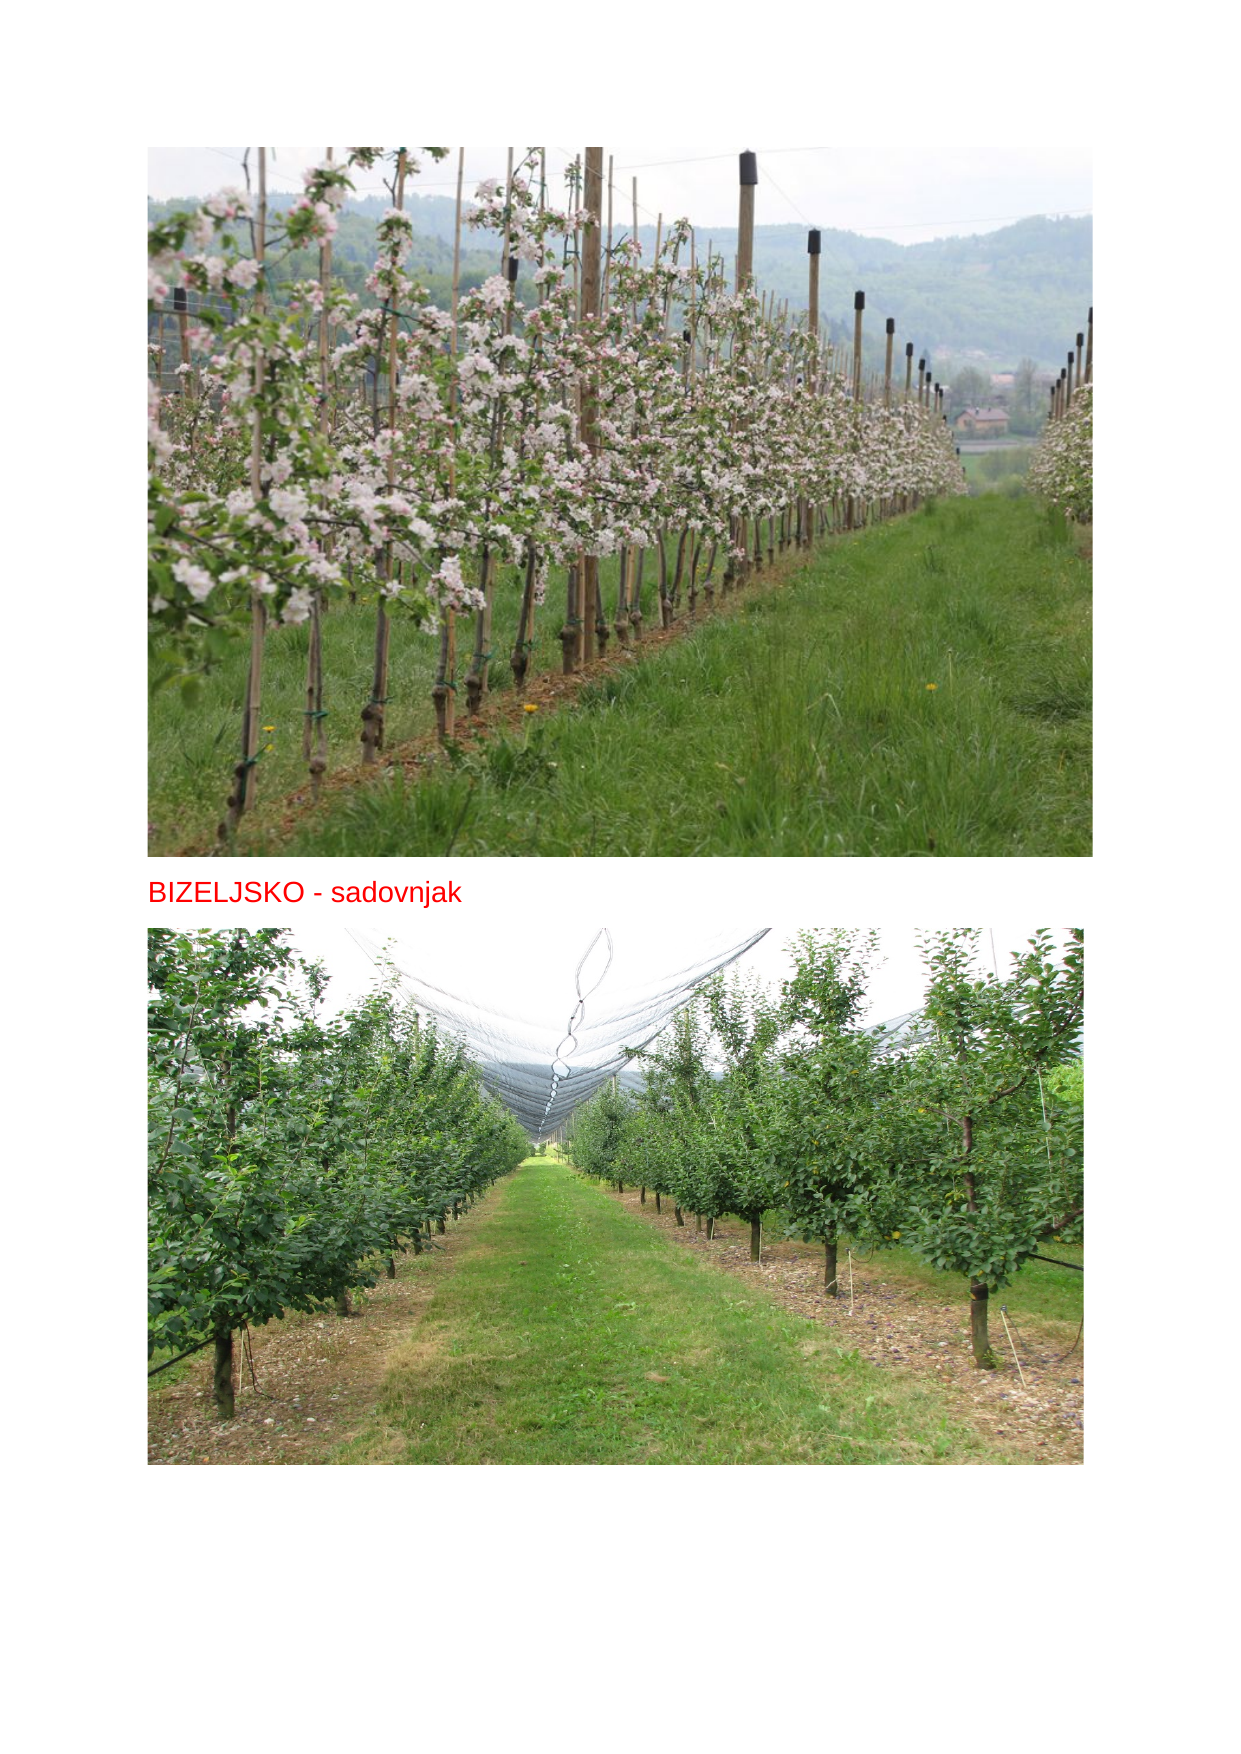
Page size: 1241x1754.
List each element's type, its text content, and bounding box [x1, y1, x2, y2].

picture [147, 147, 1093, 857]
text BIZELJSKO - sadovnjak [148, 875, 1093, 909]
picture [147, 928, 1084, 1465]
